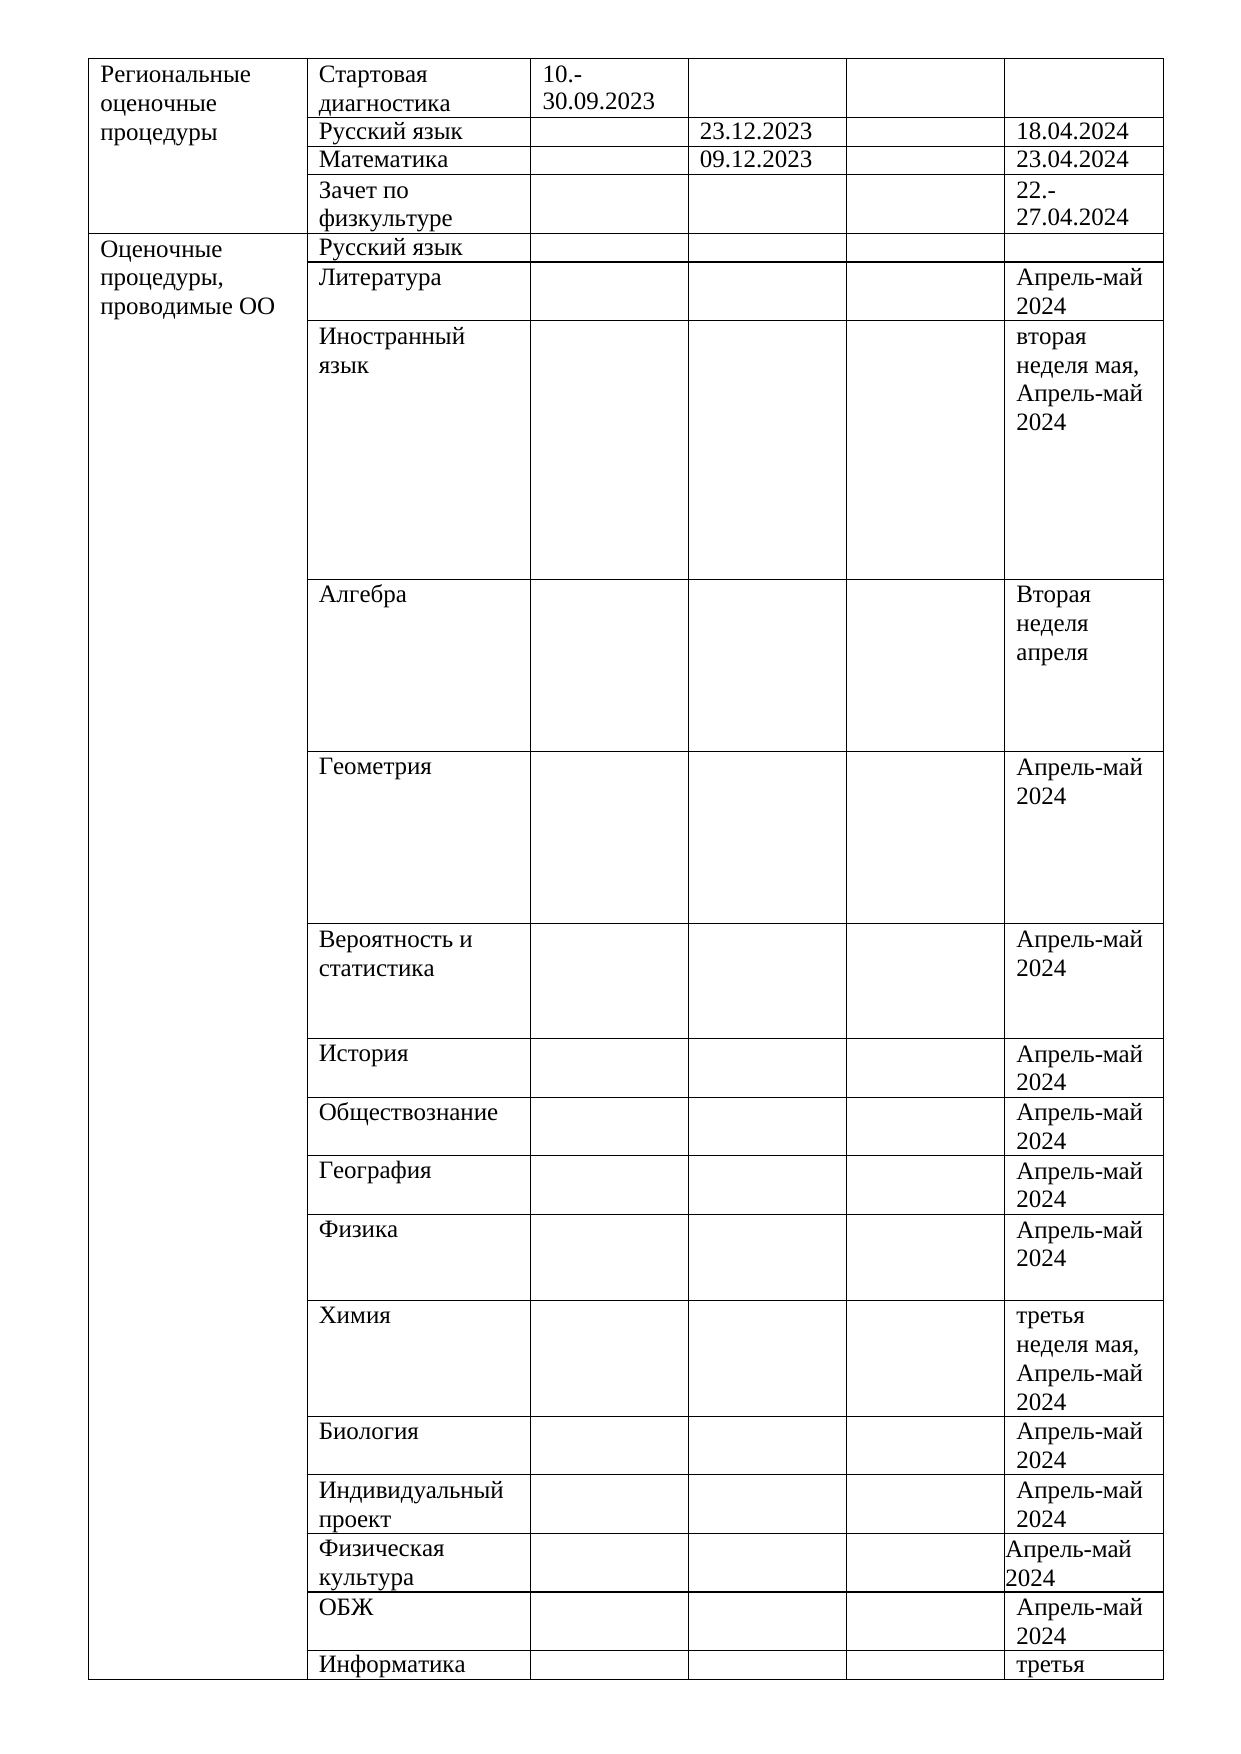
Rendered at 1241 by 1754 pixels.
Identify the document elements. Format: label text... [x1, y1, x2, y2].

table_cell [689, 1156, 846, 1214]
table_cell История [308, 1039, 530, 1097]
table_cell [531, 924, 688, 1038]
table_cell [847, 1534, 1004, 1591]
table_cell [847, 580, 1004, 751]
table_cell [1005, 234, 1163, 261]
table_cell [531, 1651, 688, 1678]
table_cell Алгебра [308, 580, 530, 751]
table_cell [531, 1593, 688, 1650]
table_cell Индивидуальный проект [308, 1475, 530, 1533]
table_cell Вторая неделя апреля [1005, 580, 1163, 751]
table_cell [531, 752, 688, 923]
table_cell [847, 1098, 1004, 1155]
table_cell Информатика [308, 1651, 530, 1678]
table_cell Апрель-май 2024 [1005, 1098, 1163, 1155]
table_cell [531, 1417, 688, 1474]
table_cell [689, 580, 846, 751]
table_cell ОБЖ [308, 1593, 530, 1650]
table_cell [531, 118, 688, 146]
table_header Стартовая диагностика [308, 59, 530, 117]
table_cell [847, 1593, 1004, 1650]
table_cell [847, 321, 1004, 578]
table_cell [531, 321, 688, 578]
table_cell [531, 1156, 688, 1214]
table_header [689, 59, 846, 117]
table_cell третья неделя мая, Апрель-май 2024 [1005, 1301, 1163, 1416]
table_cell [689, 1417, 846, 1474]
table_cell [689, 1593, 846, 1650]
table_cell География [308, 1156, 530, 1214]
table_header [847, 59, 1004, 117]
table_cell [531, 147, 688, 174]
table_cell [531, 263, 688, 320]
table_cell [847, 1039, 1004, 1097]
table_cell Русский язык [308, 234, 530, 261]
table_cell [847, 752, 1004, 923]
table_cell [847, 1301, 1004, 1416]
table_cell Апрель-май 2024 [1005, 1039, 1163, 1097]
table_cell Зачет по физкультуре [308, 175, 530, 233]
table_cell [689, 263, 846, 320]
table_cell [689, 175, 846, 233]
table_cell Апрель-май 2024 [1005, 924, 1163, 1038]
table_cell Апрель-май 2024 [1005, 1156, 1163, 1214]
table_cell [531, 234, 688, 261]
table_cell [847, 1215, 1004, 1300]
table_cell 23.12.2023 [689, 118, 846, 146]
table_cell [847, 263, 1004, 320]
table_cell [531, 1475, 688, 1533]
table_cell третья [1005, 1651, 1163, 1678]
table_cell Физическая культура [308, 1534, 530, 1591]
table_cell [531, 1301, 688, 1416]
table_cell [689, 1215, 846, 1300]
table_cell [689, 1039, 846, 1097]
table_cell Апрель-май 2024 [1005, 1215, 1163, 1300]
table_cell [689, 1651, 846, 1678]
table_cell вторая неделя мая, Апрель-май 2024 [1005, 321, 1163, 578]
table_cell Оценочные процедуры, проводимые ОО [89, 234, 307, 1678]
table_cell [689, 1534, 846, 1591]
table_cell [847, 1156, 1004, 1214]
table_header [1005, 59, 1163, 117]
table_cell [531, 1534, 688, 1591]
table_cell [689, 924, 846, 1038]
table_cell [847, 147, 1004, 174]
table_cell Апрель-май 2024 [1005, 1417, 1163, 1474]
table_cell Апрель-май 2024 [1005, 1534, 1163, 1591]
table_cell Литература [308, 263, 530, 320]
table_cell [531, 1039, 688, 1097]
table_cell Биология [308, 1417, 530, 1474]
table_cell Иностранный язык [308, 321, 530, 578]
table_cell Физика [308, 1215, 530, 1300]
table_cell [689, 752, 846, 923]
table_cell [531, 1098, 688, 1155]
table_header 10.- 30.09.2023 [531, 59, 688, 117]
table_cell Апрель-май 2024 [1005, 752, 1163, 923]
table_cell [689, 234, 846, 261]
table_cell [689, 1475, 846, 1533]
table_cell [689, 321, 846, 578]
table_cell [689, 1301, 846, 1416]
table_cell [847, 1651, 1004, 1678]
table_cell [847, 175, 1004, 233]
table_cell Русский язык [308, 118, 530, 146]
table_cell [531, 1215, 688, 1300]
table_cell Химия [308, 1301, 530, 1416]
table_cell [531, 175, 688, 233]
table_cell Вероятность и статистика [308, 924, 530, 1038]
table_cell 18.04.2024 [1005, 118, 1163, 146]
table_cell Математика [308, 147, 530, 174]
table_cell Апрель-май 2024 [1005, 1593, 1163, 1650]
table_cell 09.12.2023 [689, 147, 846, 174]
table_cell [847, 118, 1004, 146]
table_cell Апрель-май 2024 [1005, 263, 1163, 320]
table_cell [689, 1098, 846, 1155]
table_cell [531, 580, 688, 751]
table_cell Обществознание [308, 1098, 530, 1155]
table_cell Апрель-май 2024 [1005, 1475, 1163, 1533]
table_cell 22.- 27.04.2024 [1005, 175, 1163, 233]
table_cell [847, 1417, 1004, 1474]
table_header Региональные оценочные процедуры [89, 59, 307, 233]
table_cell [847, 924, 1004, 1038]
table_cell [847, 1475, 1004, 1533]
table_cell 23.04.2024 [1005, 147, 1163, 174]
table_cell [847, 234, 1004, 261]
table_cell Геометрия [308, 752, 530, 923]
